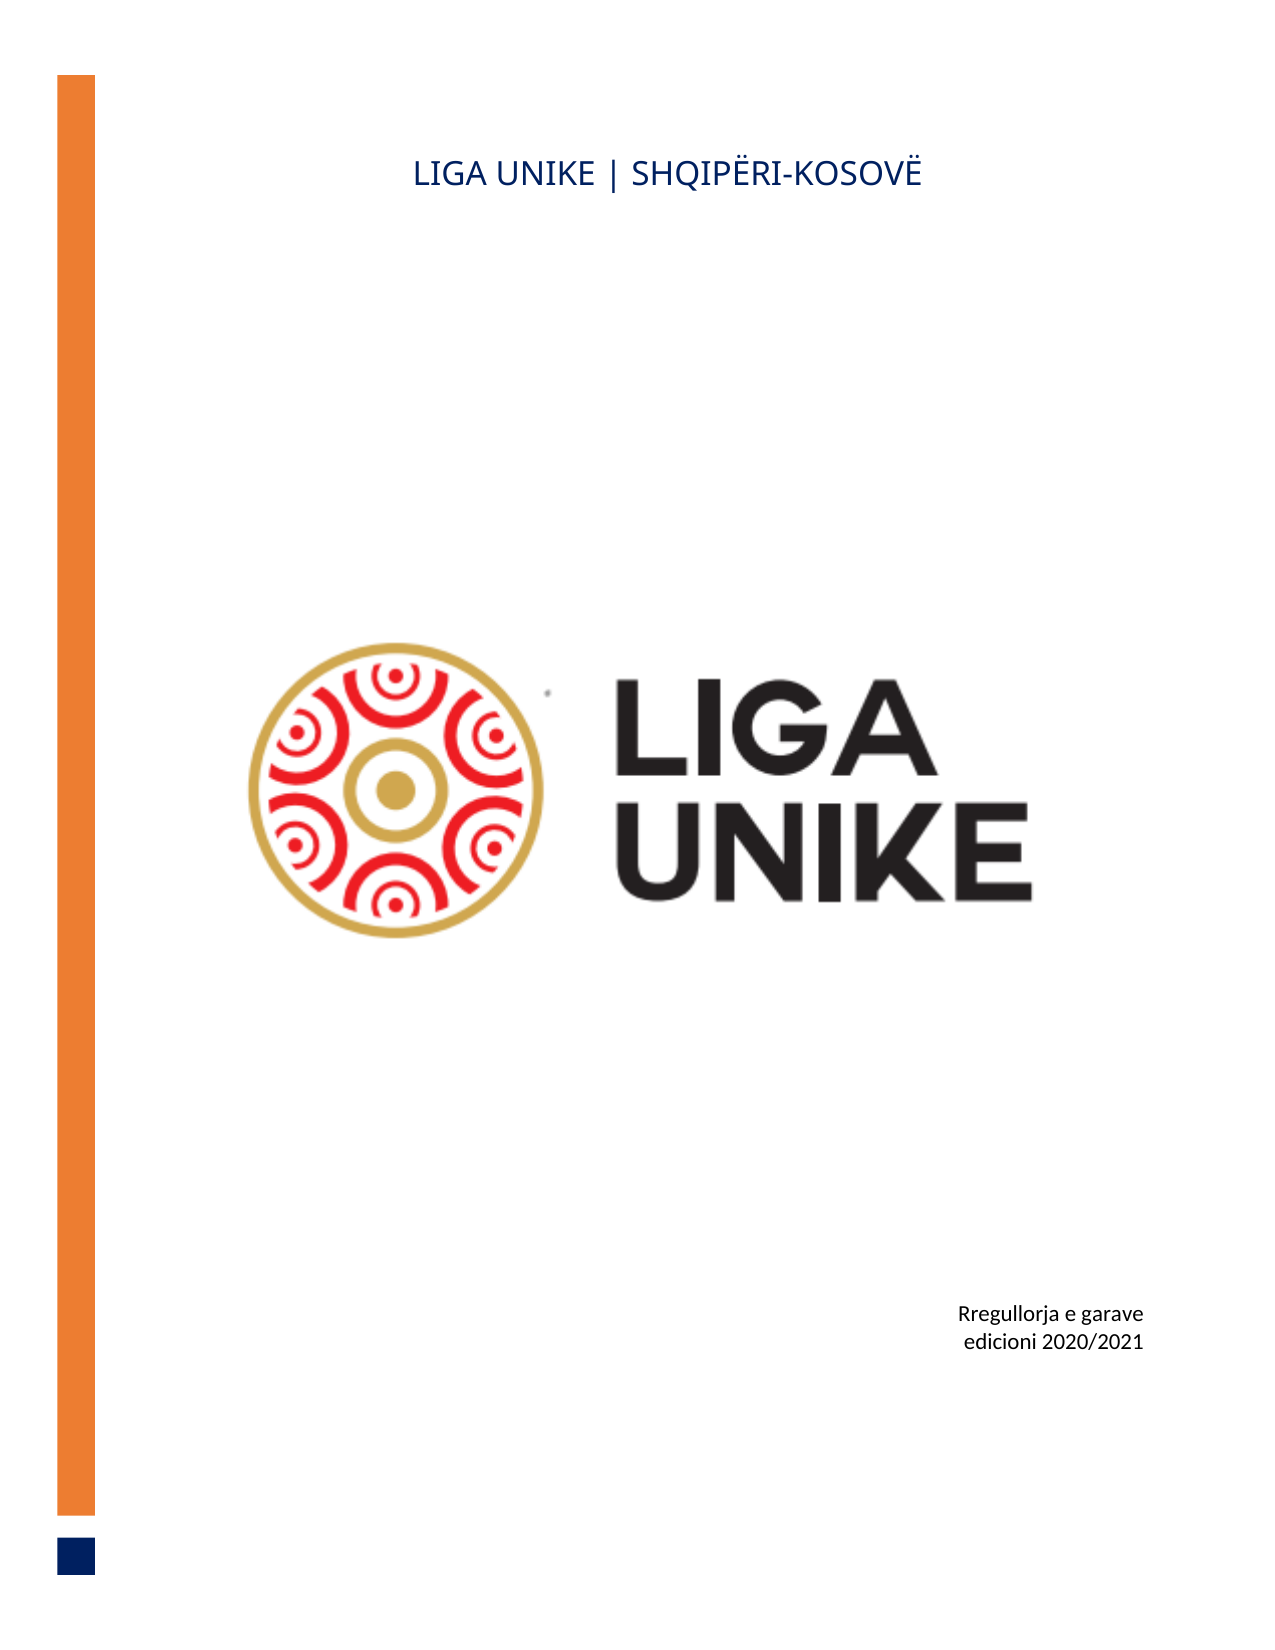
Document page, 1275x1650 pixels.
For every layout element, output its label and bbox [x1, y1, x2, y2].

picture [195, 529, 1080, 1037]
